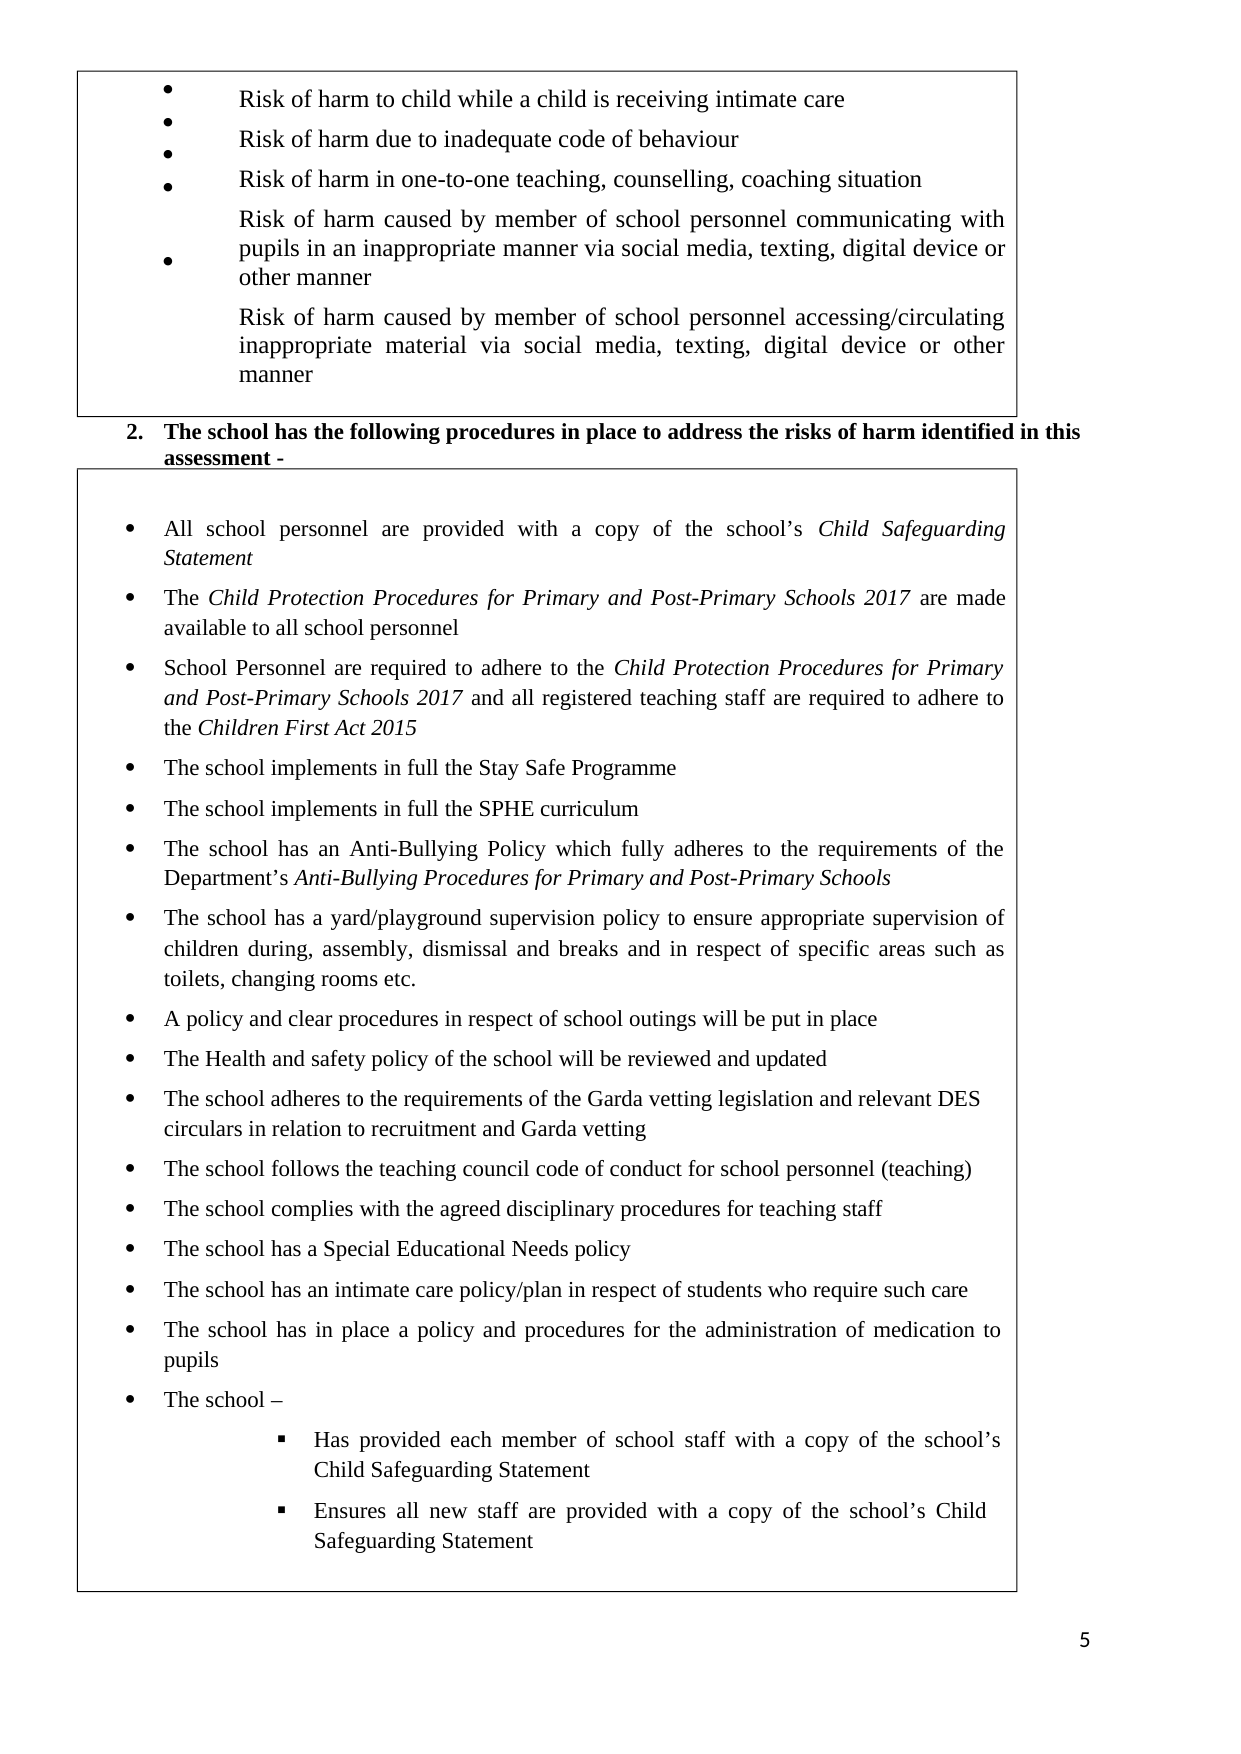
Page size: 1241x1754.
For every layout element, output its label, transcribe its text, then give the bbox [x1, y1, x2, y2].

list The school has an intimate care policy/plan in respect of students who require such care [126, 1276, 1173, 1302]
list School Personnel are required to adhere to the Child Protection Procedures for Primary and Post-Primary Schools 2017 and all registered teaching staff are required to adhere to the Children First Act 2015 [126, 654, 1006, 741]
list The school implements in full the Stay Safe Programme [126, 754, 1173, 781]
subtitle The school has the following procedures in place to address the risks of harm identified in this assessment - [126, 418, 1081, 471]
list The school complies with the agreed disciplinary procedures for teaching staff [126, 1195, 1173, 1221]
list The school follows the teaching council code of conduct for school personnel (teaching) [126, 1155, 1173, 1181]
list The school – [126, 1386, 1173, 1412]
list The school has an Anti-Bullying Policy which fully adheres to the requirements of the Department’s Anti-Bullying Procedures for Primary and Post-Primary Schools [126, 835, 1005, 891]
list The school has in place a policy and procedures for the administration of medication to pupils [126, 1316, 1006, 1372]
list The school implements in full the SPHE curriculum [126, 794, 1173, 821]
list The school adheres to the requirements of the Garda vetting legislation and relevant DES circulars in relation to recruitment and Garda vetting [126, 1085, 1005, 1141]
list Has provided each member of school staff with a copy of the school’s Child Safeguarding Statement [276, 1426, 1005, 1483]
list All school personnel are provided with a copy of the school’s Child Safeguarding Statement [126, 515, 1006, 571]
list Ensures all new staff are provided with a copy of the school’s Child Safeguarding Statement [276, 1497, 1006, 1553]
list The Child Protection Procedures for Primary and Post-Primary Schools 2017 are made available to all school personnel [126, 584, 1006, 641]
list A policy and clear procedures in respect of school outings will be put in place [126, 1005, 1173, 1031]
list The Health and safety policy of the school will be reviewed and updated [126, 1045, 1173, 1071]
list The school has a yard/playground supervision policy to ensure appropriate supervision of children during, assembly, dismissal and breaks and in respect of specific areas such as toilets, changing rooms etc. [126, 904, 1006, 991]
list The school has a Special Educational Needs policy [126, 1235, 1173, 1262]
